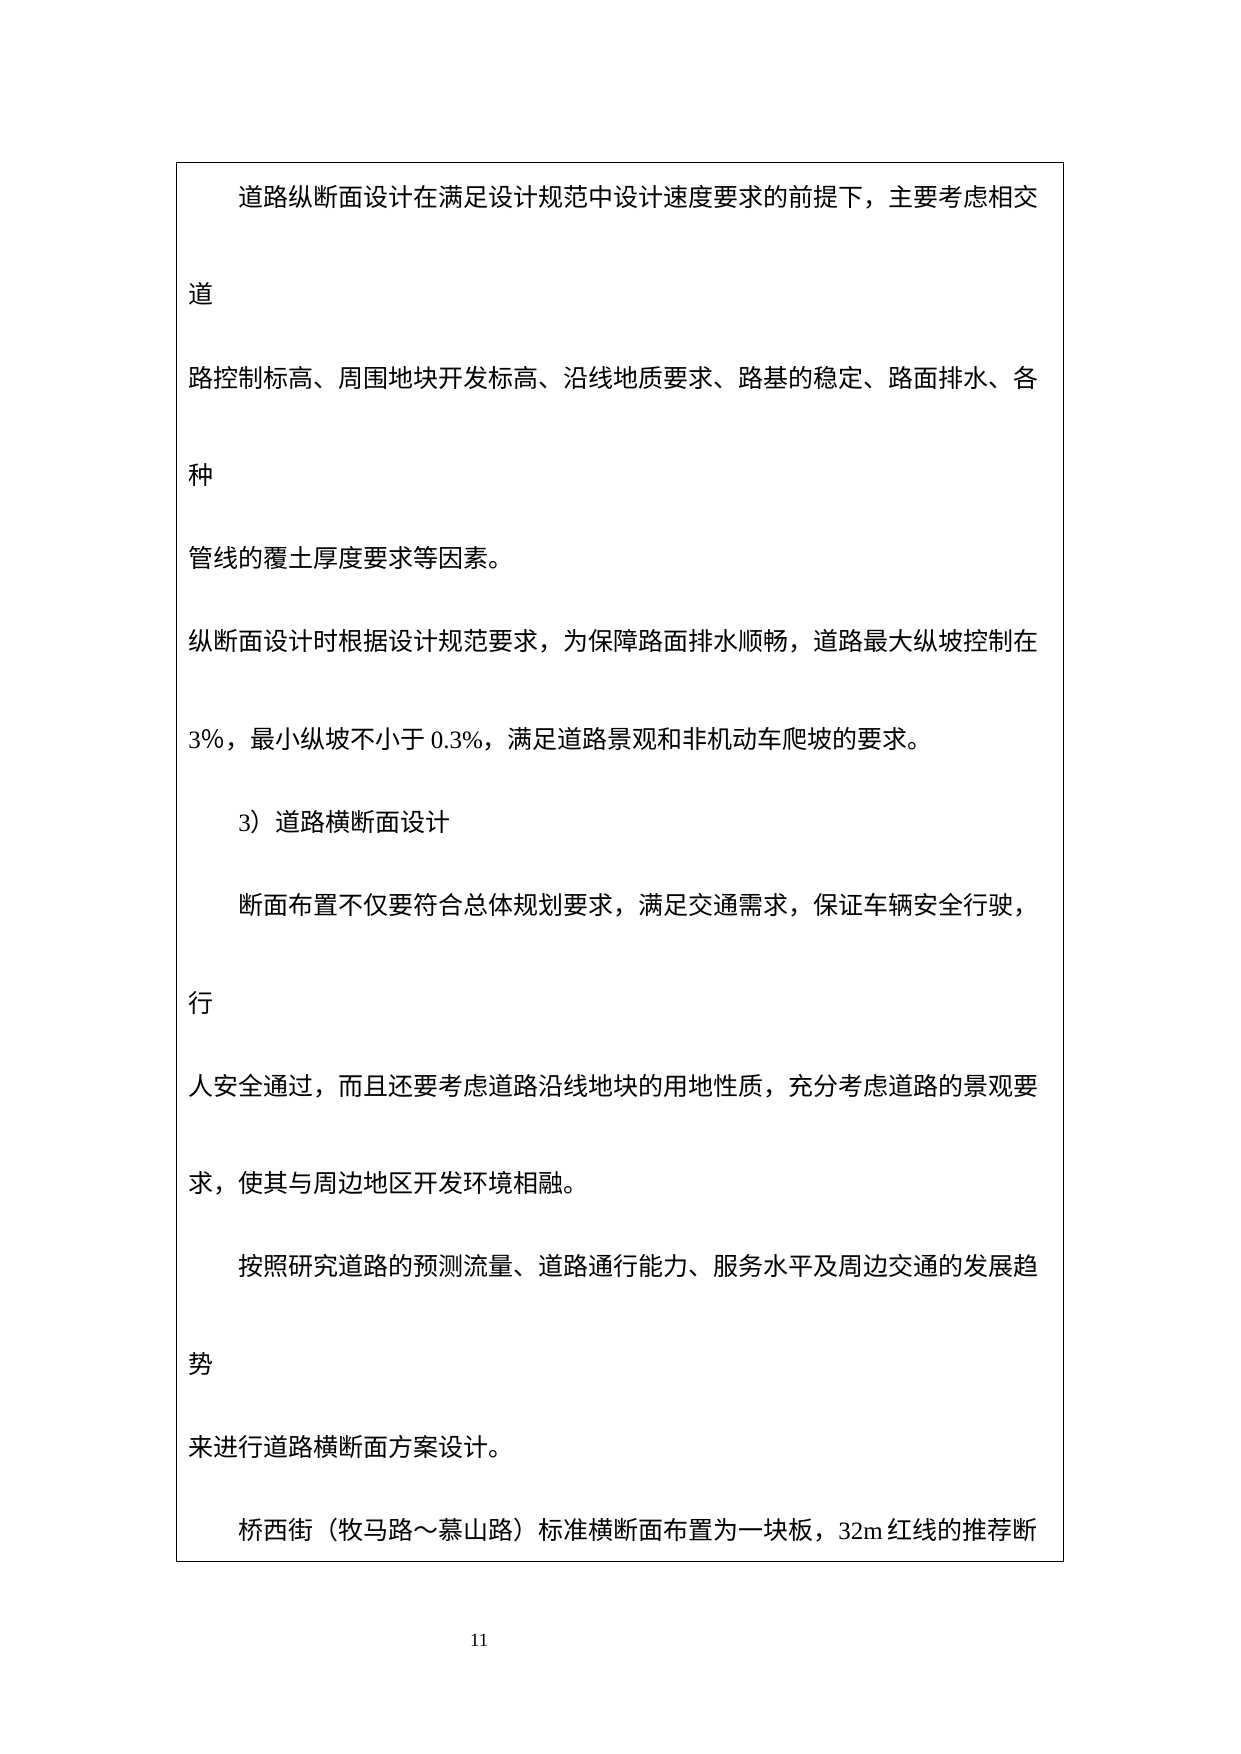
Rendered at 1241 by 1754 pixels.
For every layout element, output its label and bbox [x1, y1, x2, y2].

table_cell [177, 163, 1063, 1561]
